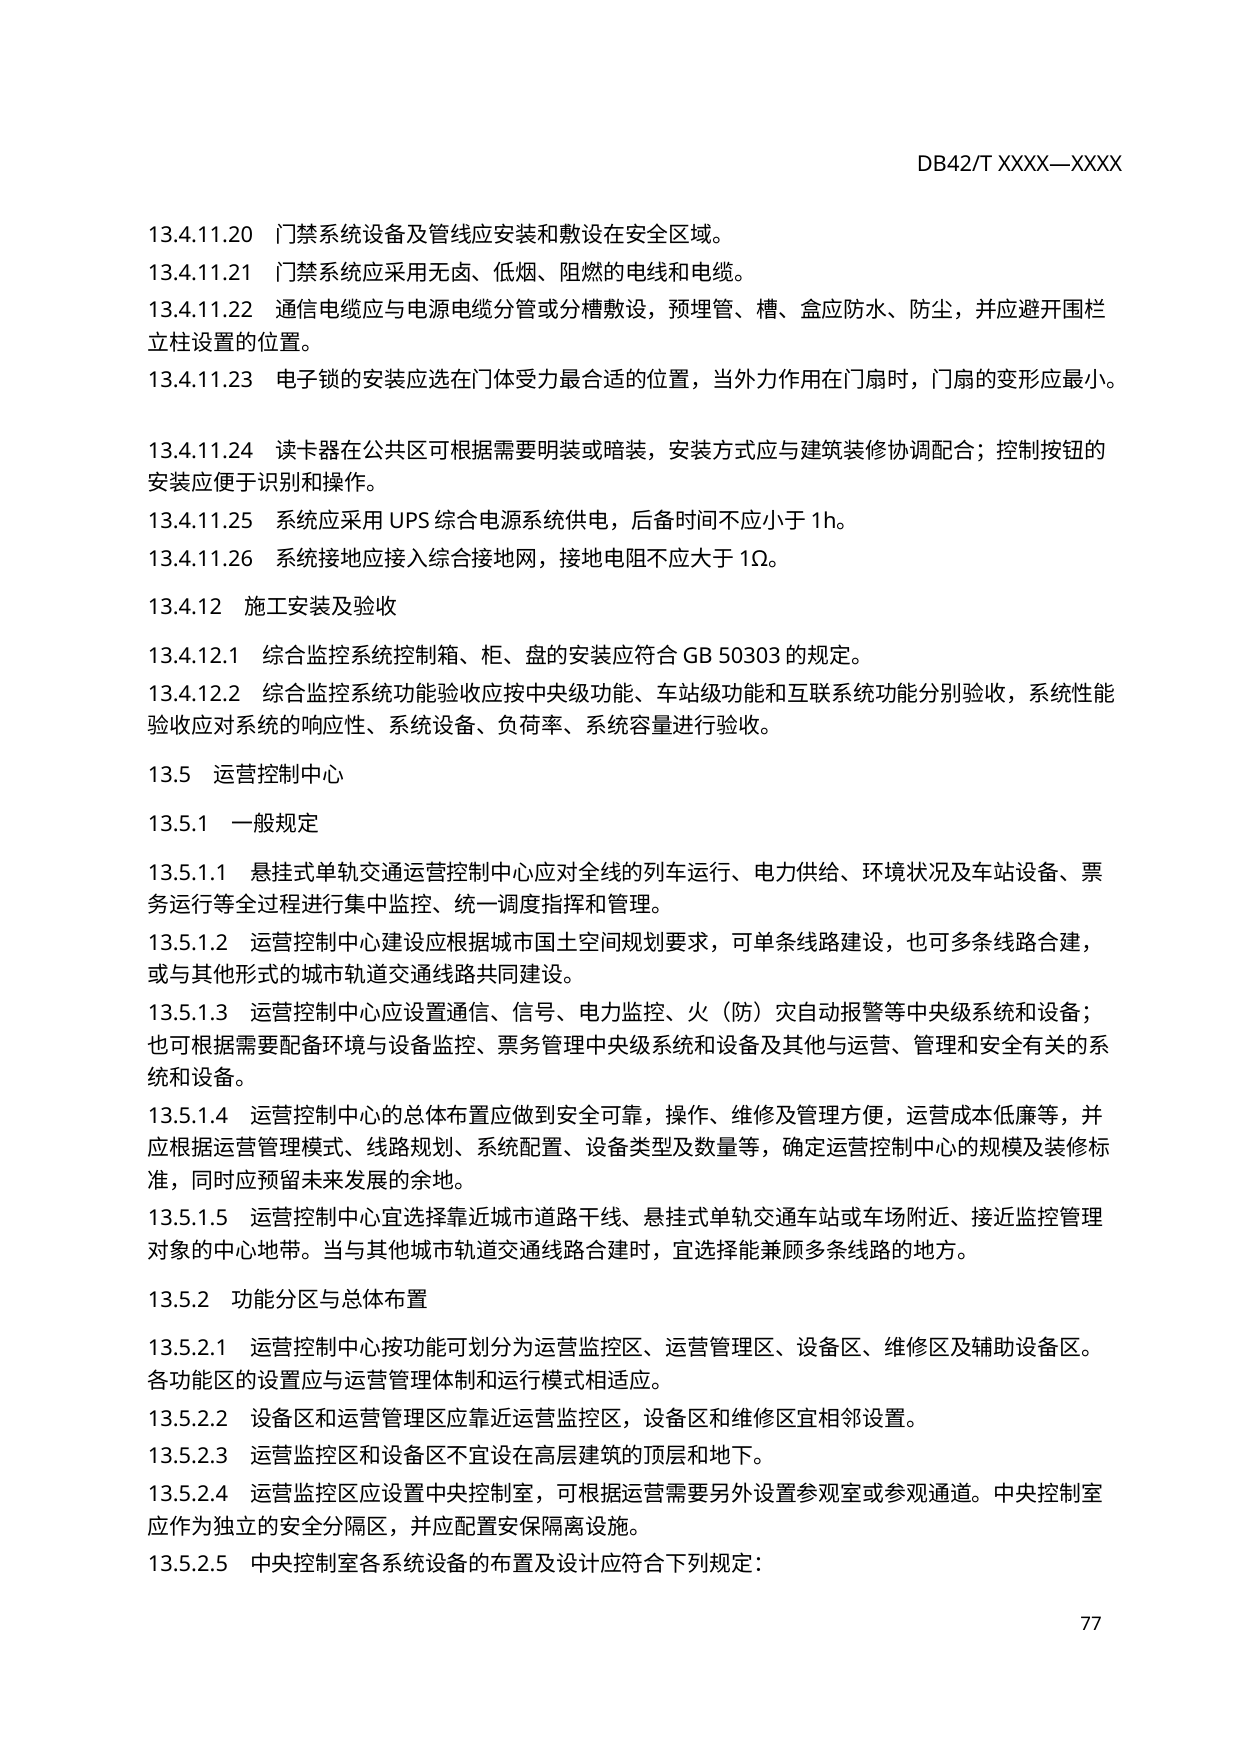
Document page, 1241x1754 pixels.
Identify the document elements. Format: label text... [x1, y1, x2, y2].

text 运营控制中心 [148, 757, 1122, 789]
text 系统应采用UPS综合电源系统供电，后备时间不应小于1h。 [148, 503, 1122, 535]
text 运营监控区和设备区不宜设在高层建筑的顶层和地下。 [148, 1438, 1122, 1471]
text 读卡器在公共区可根据需要明装或暗装，安装方式应与建筑装修协调配合；控制按钮的安装应便于识别和操作。 [148, 432, 1122, 497]
text 运营控制中心按功能可划分为运营监控区、运营管理区、设备区、维修区及辅助设备区。各功能区的设置应与运营管理体制和运行模式相适应。 [148, 1330, 1122, 1395]
text 运营控制中心建设应根据城市国土空间规划要求，可单条线路建设，也可多条线路合建，或与其他形式的城市轨道交通线路共同建设。 [148, 924, 1122, 989]
text 综合监控系统功能验收应按中央级功能、车站级功能和互联系统功能分别验收，系统性能验收应对系统的响应性、系统设备、负荷率、系统容量进行验收。 [148, 676, 1122, 741]
text 运营控制中心应设置通信、信号、电力监控、火（防）灾自动报警等中央级系统和设备；也可根据需要配备环境与设备监控、票务管理中央级系统和设备及其他与运营、管理和安全有关的系统和设备。 [148, 995, 1122, 1092]
text 悬挂式单轨交通运营控制中心应对全线的列车运行、电力供给、环境状况及车站设备、票务运行等全过程进行集中监控、统一调度指挥和管理。 [148, 854, 1122, 919]
text 综合监控系统控制箱、柜、盘的安装应符合GB 50303的规定。 [148, 638, 1122, 670]
text 功能分区与总体布置 [148, 1281, 1122, 1314]
text 运营控制中心宜选择靠近城市道路干线、悬挂式单轨交通车站或车场附近、接近监控管理对象的中心地带。当与其他城市轨道交通线路合建时，宜选择能兼顾多条线路的地方。 [148, 1200, 1122, 1265]
text 设备区和运营管理区应靠近运营监控区，设备区和维修区宜相邻设置。 [148, 1400, 1122, 1433]
text 门禁系统应采用无卤、低烟、阻燃的电线和电缆。 [148, 254, 1122, 287]
text 电子锁的安装应选在门体受力最合适的位置，当外力作用在门扇时，门扇的变形应最小。 [148, 362, 1122, 427]
text 运营监控区应设置中央控制室，可根据运营需要另外设置参观室或参观通道。中央控制室应作为独立的安全分隔区，并应配置安保隔离设施。 [148, 1476, 1122, 1541]
text 施工安装及验收 [148, 589, 1122, 622]
text 中央控制室各系统设备的布置及设计应符合下列规定： [148, 1546, 1122, 1578]
text 一般规定 [148, 806, 1122, 838]
text 运营控制中心的总体布置应做到安全可靠，操作、维修及管理方便，运营成本低廉等，并应根据运营管理模式、线路规划、系统配置、设备类型及数量等，确定运营控制中心的规模及装修标准，同时应预留未来发展的余地。 [148, 1097, 1122, 1195]
text 通信电缆应与电源电缆分管或分槽敷设，预埋管、槽、盒应防水、防尘，并应避开围栏立柱设置的位置。 [148, 292, 1122, 357]
text 系统接地应接入综合接地网，接地电阻不应大于1Ω。 [148, 540, 1122, 573]
text 门禁系统设备及管线应安装和敷设在安全区域。 [148, 217, 1122, 249]
